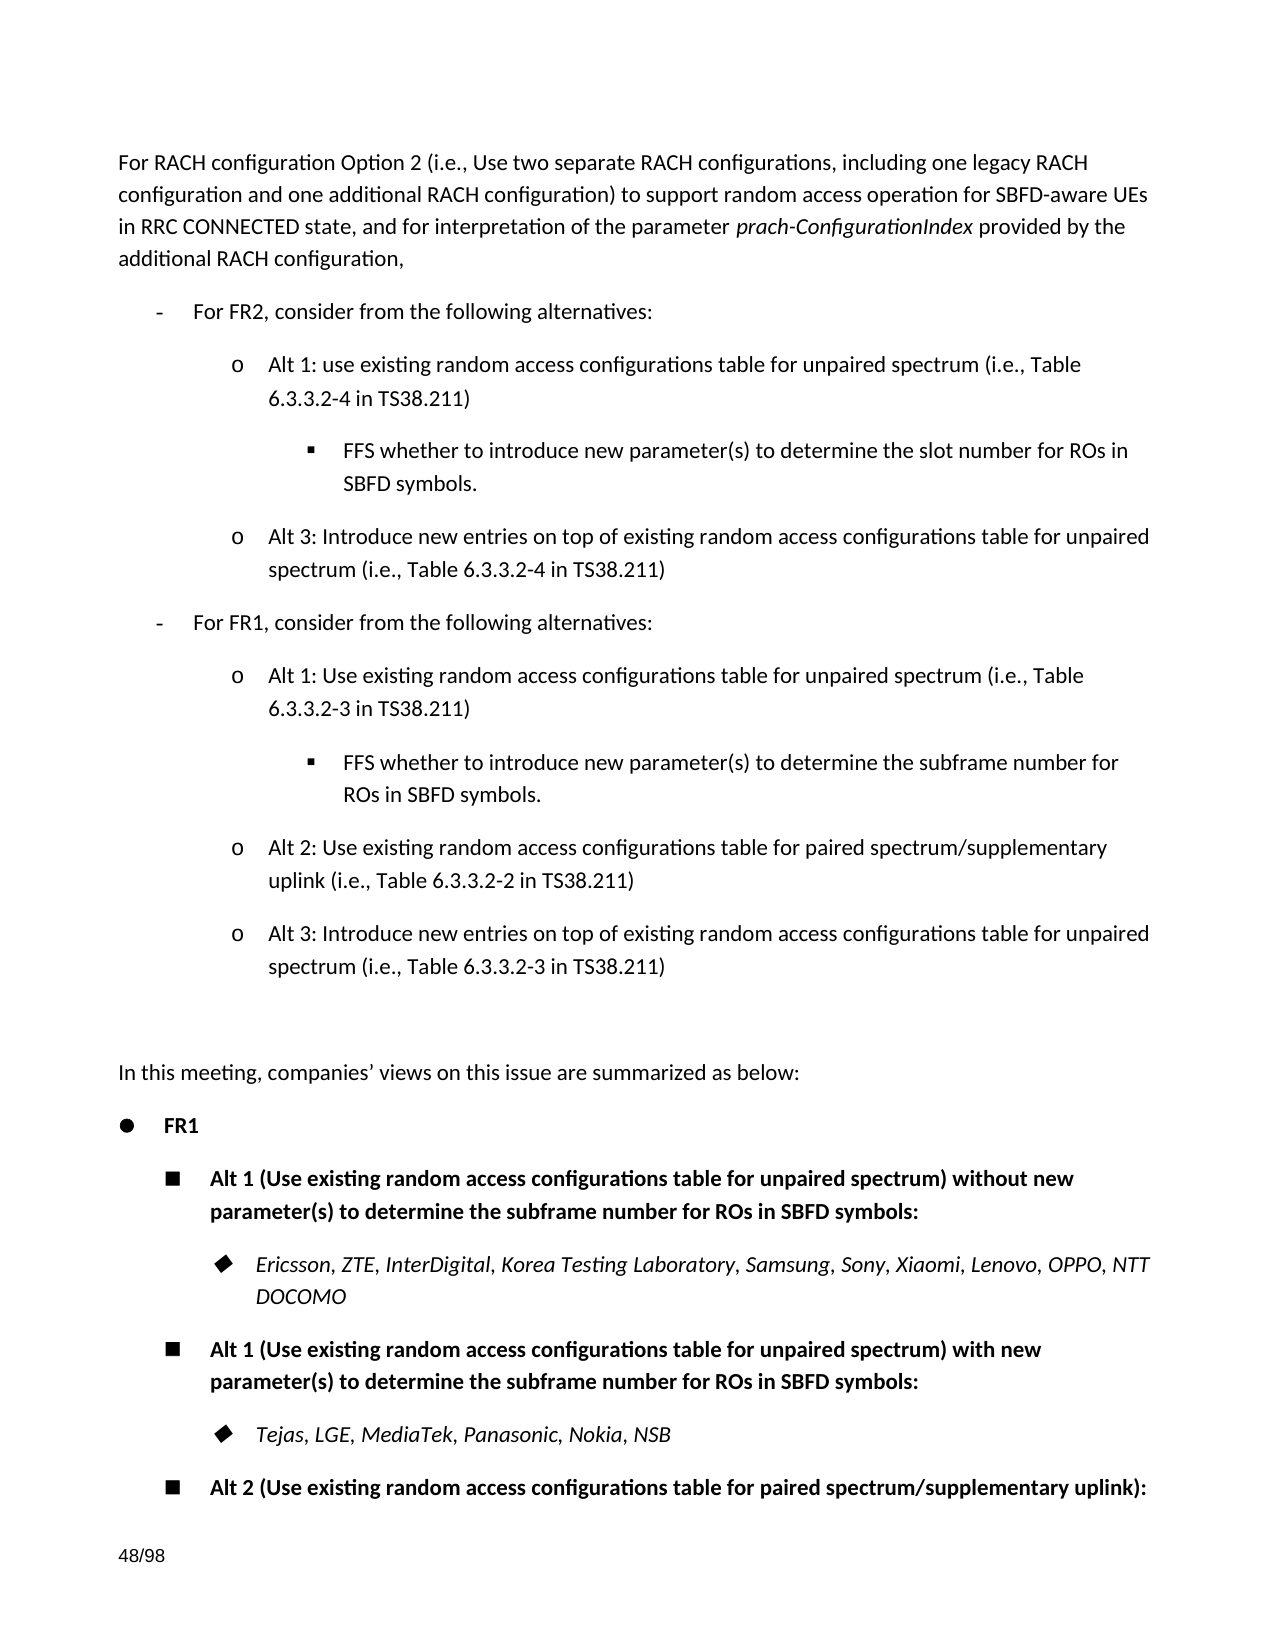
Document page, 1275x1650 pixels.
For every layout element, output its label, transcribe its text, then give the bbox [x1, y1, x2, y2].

list Alt 3: Introduce new entries on top of existing random access configurations table for unpaired spectrum (i.e., Table 6.3.3.2-3 in TS38.211) [231, 919, 1157, 981]
list Alt 1: use existing random access configurations table for unpaired spectrum (i.e., Table 6.3.3.2-4 in TS38.211) [231, 350, 1157, 412]
list FR1 [118, 1112, 1157, 1139]
list Tejas, LGE, MediaTek, Panasonic, Nokia, NSB [210, 1420, 1157, 1448]
list Alt 2 (Use existing random access configurations table for paired spectrum/supplementary uplink): [164, 1473, 1157, 1501]
list For FR2, consider from the following alternatives: [156, 297, 1157, 325]
list Alt 2: Use existing random access configurations table for paired spectrum/supplementary uplink (i.e., Table 6.3.3.2-2 in TS38.211) [231, 833, 1157, 894]
list FFS whether to introduce new parameter(s) to determine the subframe number for ROs in SBFD symbols. [306, 748, 1157, 808]
list FFS whether to introduce new parameter(s) to determine the slot number for ROs in SBFD symbols. [306, 437, 1157, 497]
text In this meeting, companies’ views on this issue are summarized as below: [118, 1058, 1157, 1087]
list Alt 1: Use existing random access configurations table for unpaired spectrum (i.e., Table 6.3.3.2-3 in TS38.211) [231, 661, 1157, 723]
list Ericsson, ZTE, InterDigital, Korea Testing Laboratory, Samsung, Sony, Xiaomi, Lenovo, OPPO, NTT DOCOMO [210, 1250, 1157, 1310]
list Alt 1 (Use existing random access configurations table for unpaired spectrum) without new parameter(s) to determine the subframe number for ROs in SBFD symbols: [164, 1164, 1157, 1225]
list Alt 3: Introduce new entries on top of existing random access configurations table for unpaired spectrum (i.e., Table 6.3.3.2-4 in TS38.211) [231, 522, 1157, 583]
list Alt 1 (Use existing random access configurations table for unpaired spectrum) with new parameter(s) to determine the subframe number for ROs in SBFD symbols: [164, 1335, 1157, 1395]
text For RACH configuration Option 2 (i.e., Use two separate RACH configurations, including one legacy RACH configuration and one additional RACH configuration) to support random access operation for SBFD-aware UEs in RRC CONNECTED state, and for interpretation of the parameter prach-ConfigurationIndex provided by the additional RACH configuration, [118, 148, 1157, 272]
list For FR1, consider from the following alternatives: [156, 608, 1157, 636]
